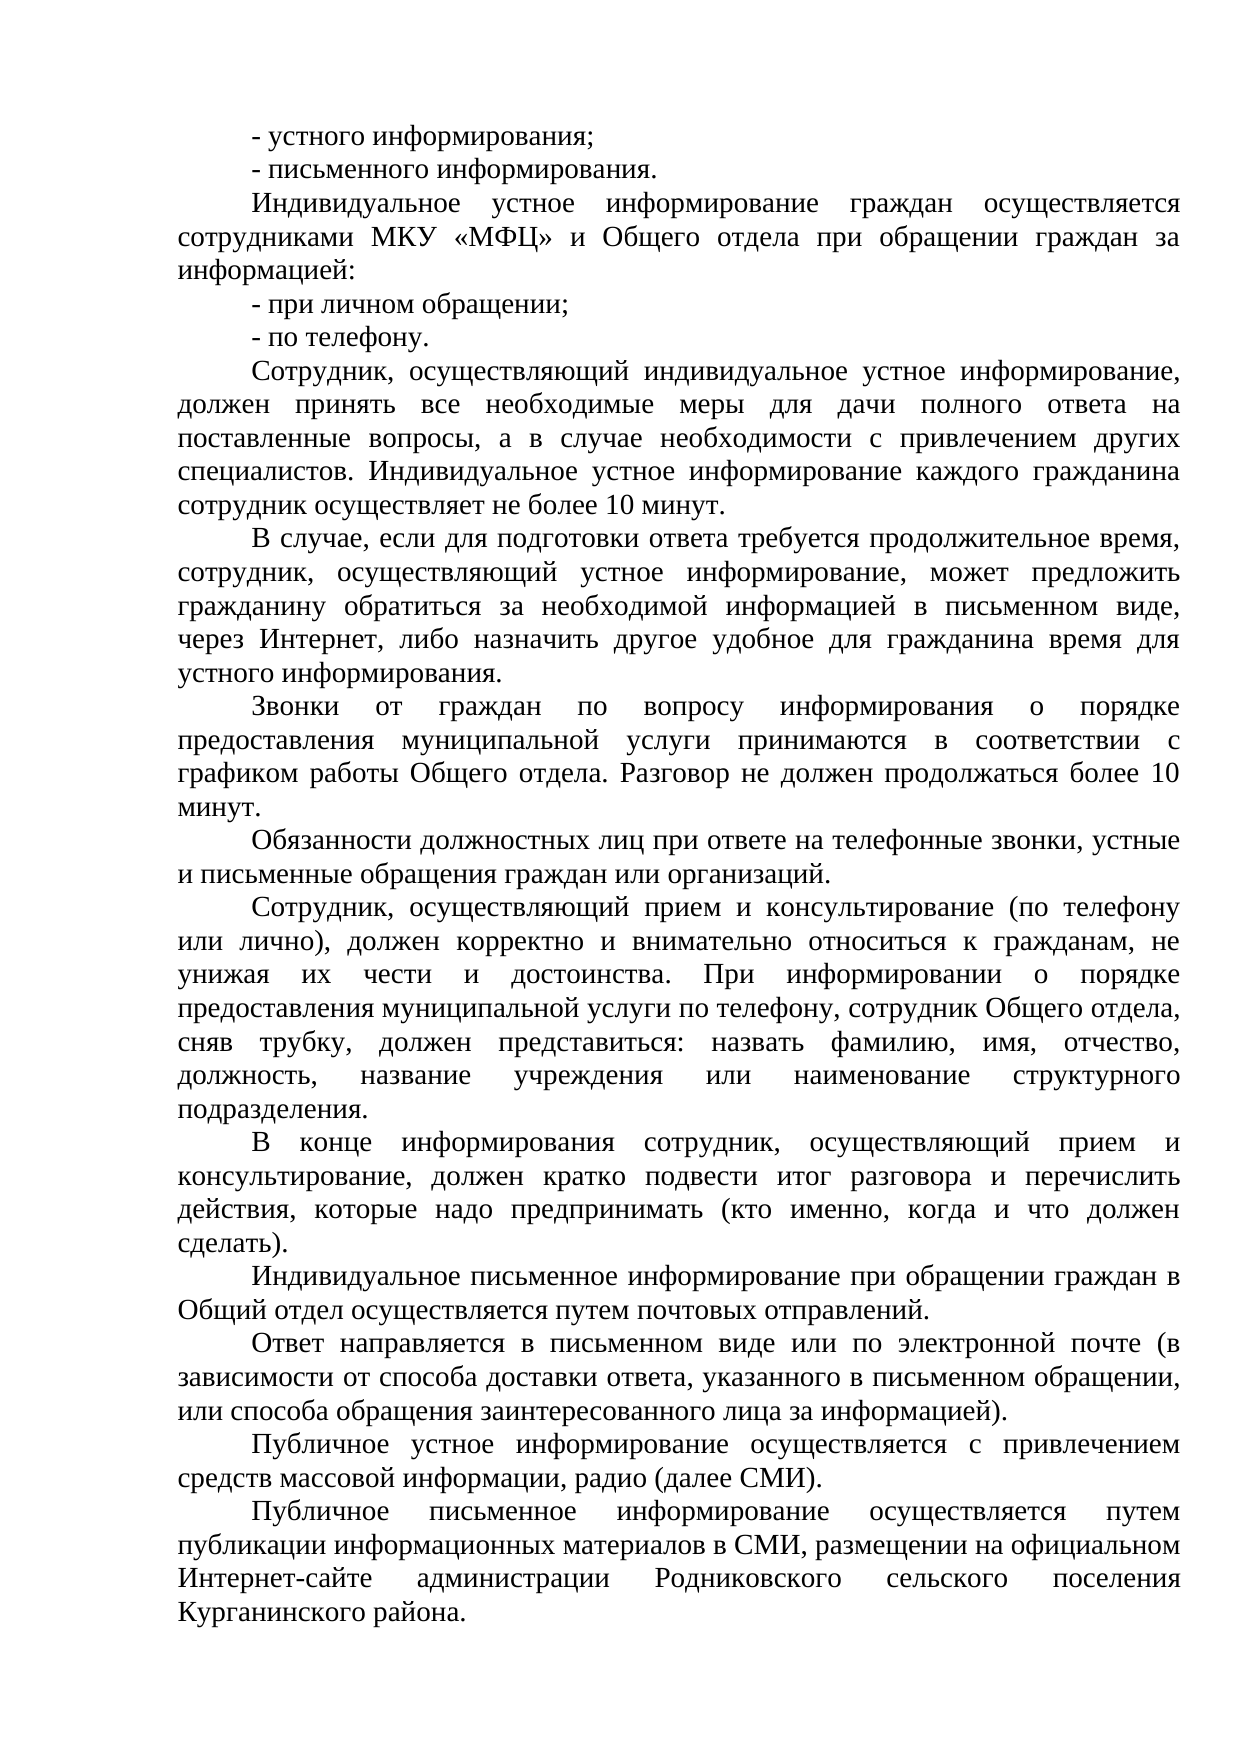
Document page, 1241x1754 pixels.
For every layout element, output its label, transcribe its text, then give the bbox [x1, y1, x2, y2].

text Обязанности должностных лиц при ответе на телефонные звонки, устные и письменные обращения граждан или организаций. [177, 822, 1181, 889]
text - письменного информирования. [177, 152, 1181, 185]
text Публичное письменное информирование осуществляется путем публикации информационных материалов в СМИ, размещении на официальном Интернет-сайте администрации Родниковского сельского поселения Курганинского района. [177, 1493, 1181, 1627]
text Индивидуальное письменное информирование при обращении граждан в Общий отдел осуществляется путем почтовых отправлений. [177, 1258, 1181, 1326]
text Публичное устное информирование осуществляется с привлечением средств массовой информации, радио (далее СМИ). [177, 1426, 1181, 1493]
text - устного информирования; [177, 118, 1181, 152]
text Индивидуальное устное информирование граждан осуществляется сотрудниками МКУ «МФЦ» и Общего отдела при обращении граждан за информацией: [177, 185, 1181, 286]
text - по телефону. [177, 319, 1181, 353]
text В случае, если для подготовки ответа требуется продолжительное время, сотрудник, осуществляющий устное информирование, может предложить гражданину обратиться за необходимой информацией в письменном виде, через Интернет, либо назначить другое удобное для гражданина время для устного информирования. [177, 521, 1181, 688]
text - при личном обращении; [177, 286, 1181, 319]
text Ответ направляется в письменном виде или по электронной почте (в зависимости от способа доставки ответа, указанного в письменном обращении, или способа обращения заинтересованного лица за информацией). [177, 1326, 1181, 1426]
text В конце информирования сотрудник, осуществляющий прием и консультирование, должен кратко подвести итог разговора и перечислить действия, которые надо предпринимать (кто именно, когда и что должен сделать). [177, 1124, 1181, 1258]
text Сотрудник, осуществляющий индивидуальное устное информирование, должен принять все необходимые меры для дачи полного ответа на поставленные вопросы, а в случае необходимости с привлечением других специалистов. Индивидуальное устное информирование каждого гражданина сотрудник осуществляет не более 10 минут. [177, 353, 1181, 521]
text Сотрудник, осуществляющий прием и консультирование (по телефону или лично), должен корректно и внимательно относиться к гражданам, не унижая их чести и достоинства. При информировании о порядке предоставления муниципальной услуги по телефону, сотрудник Общего отдела, сняв трубку, должен представиться: назвать фамилию, имя, отчество, должность, название учреждения или наименование структурного подразделения. [177, 889, 1181, 1124]
text Звонки от граждан по вопросу информирования о порядке предоставления муниципальной услуги принимаются в соответствии с графиком работы Общего отдела. Разговор не должен продолжаться более 10 минут. [177, 688, 1181, 822]
